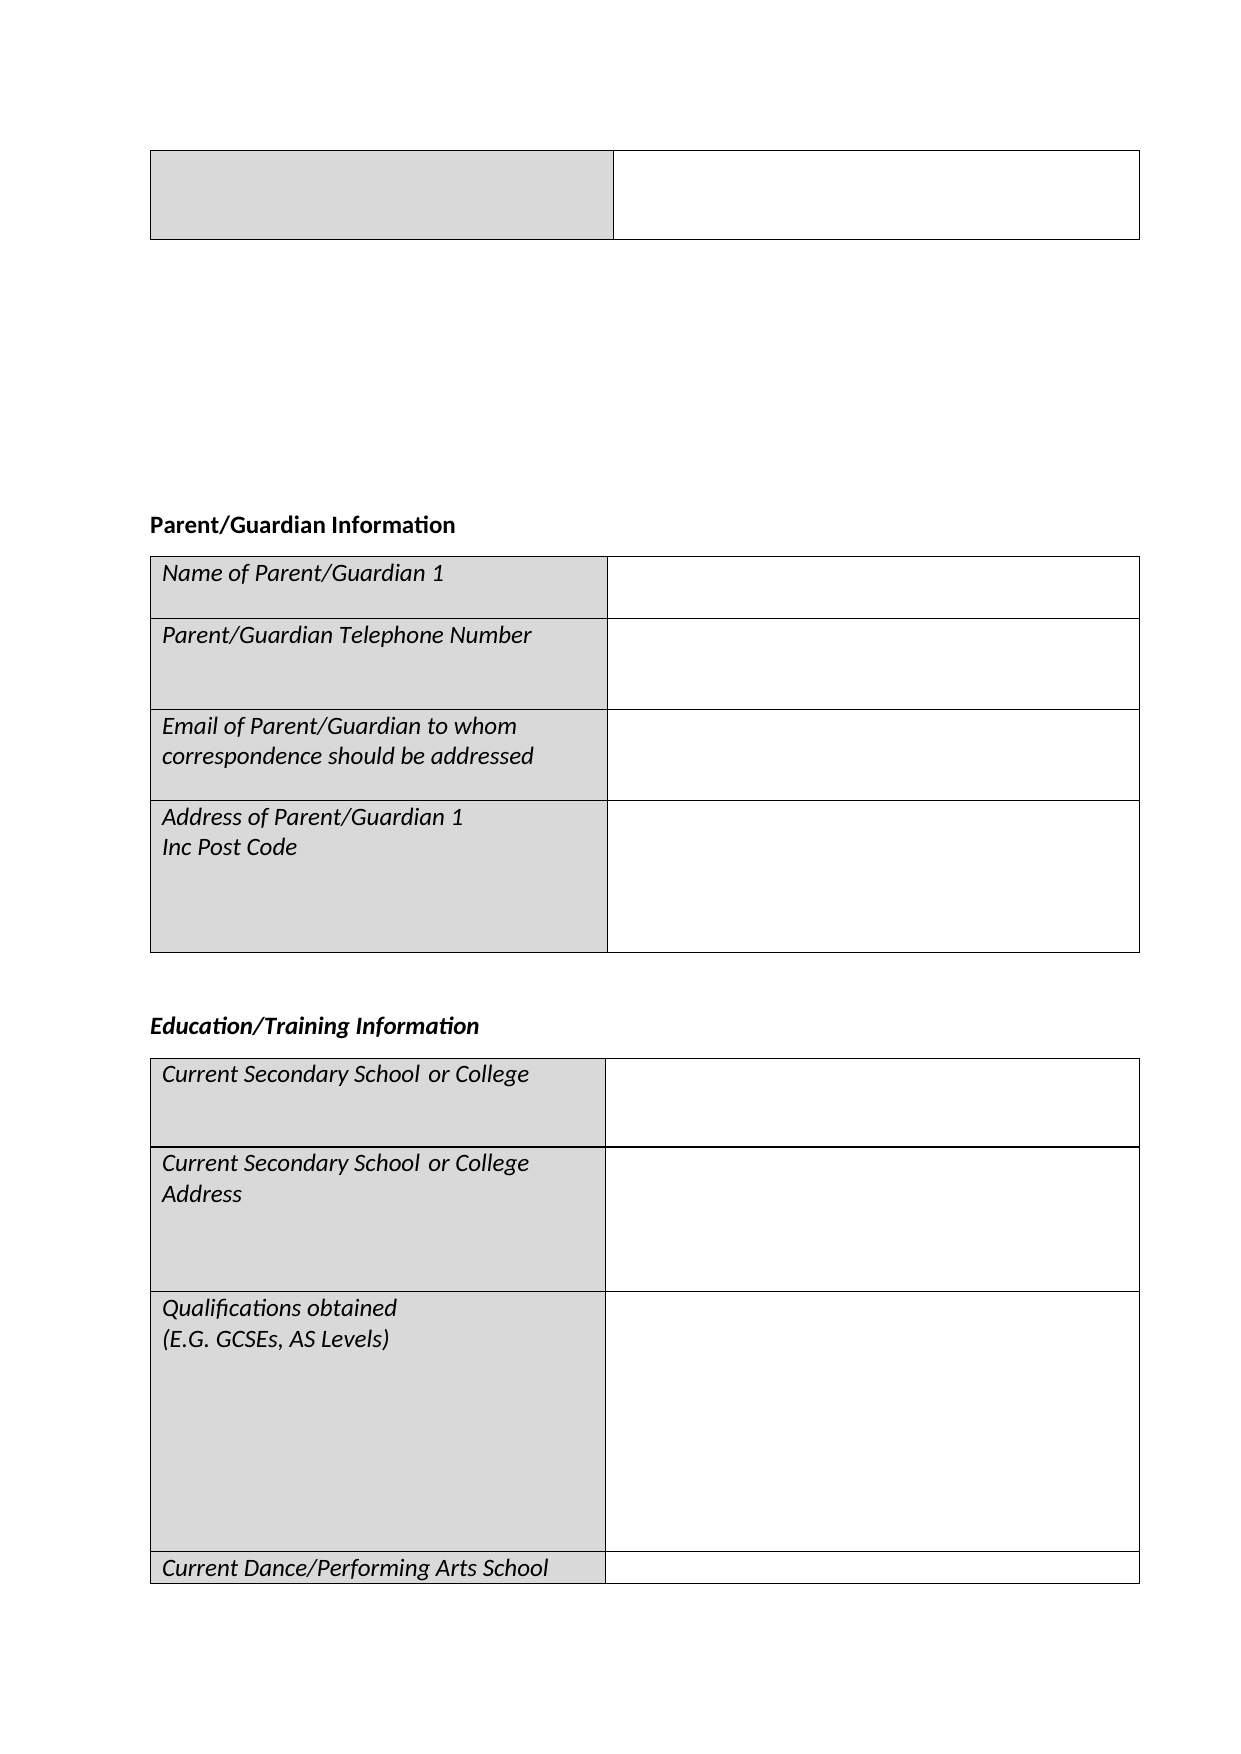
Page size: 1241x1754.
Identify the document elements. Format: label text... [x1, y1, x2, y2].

table_cell [608, 619, 1139, 709]
text Education/Training Information [150, 1010, 1090, 1041]
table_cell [151, 1552, 605, 1583]
table_cell [606, 1552, 1139, 1583]
table_header Name of Parent/Guardian 1 [151, 557, 607, 618]
table_cell Qualifications obtained (E.G. GCSEs, AS Levels) [151, 1292, 605, 1551]
table_cell Current Secondary School or College Address [151, 1148, 605, 1291]
table_cell Parent/Guardian Telephone Number [151, 619, 607, 709]
table_cell [606, 1148, 1139, 1291]
table_cell [614, 151, 1139, 239]
text Parent/Guardian Information [150, 509, 1090, 539]
table_header [606, 1059, 1139, 1146]
table_cell Address of Parent/Guardian 1 Inc Post Code [151, 801, 607, 952]
table_header Current Secondary School or College [151, 1059, 605, 1146]
table_header [608, 557, 1139, 618]
table_cell Email of Parent/Guardian to whom correspondence should be addressed [151, 710, 607, 800]
table_cell [608, 801, 1139, 952]
table_cell [606, 1292, 1139, 1551]
table_cell [608, 710, 1139, 800]
